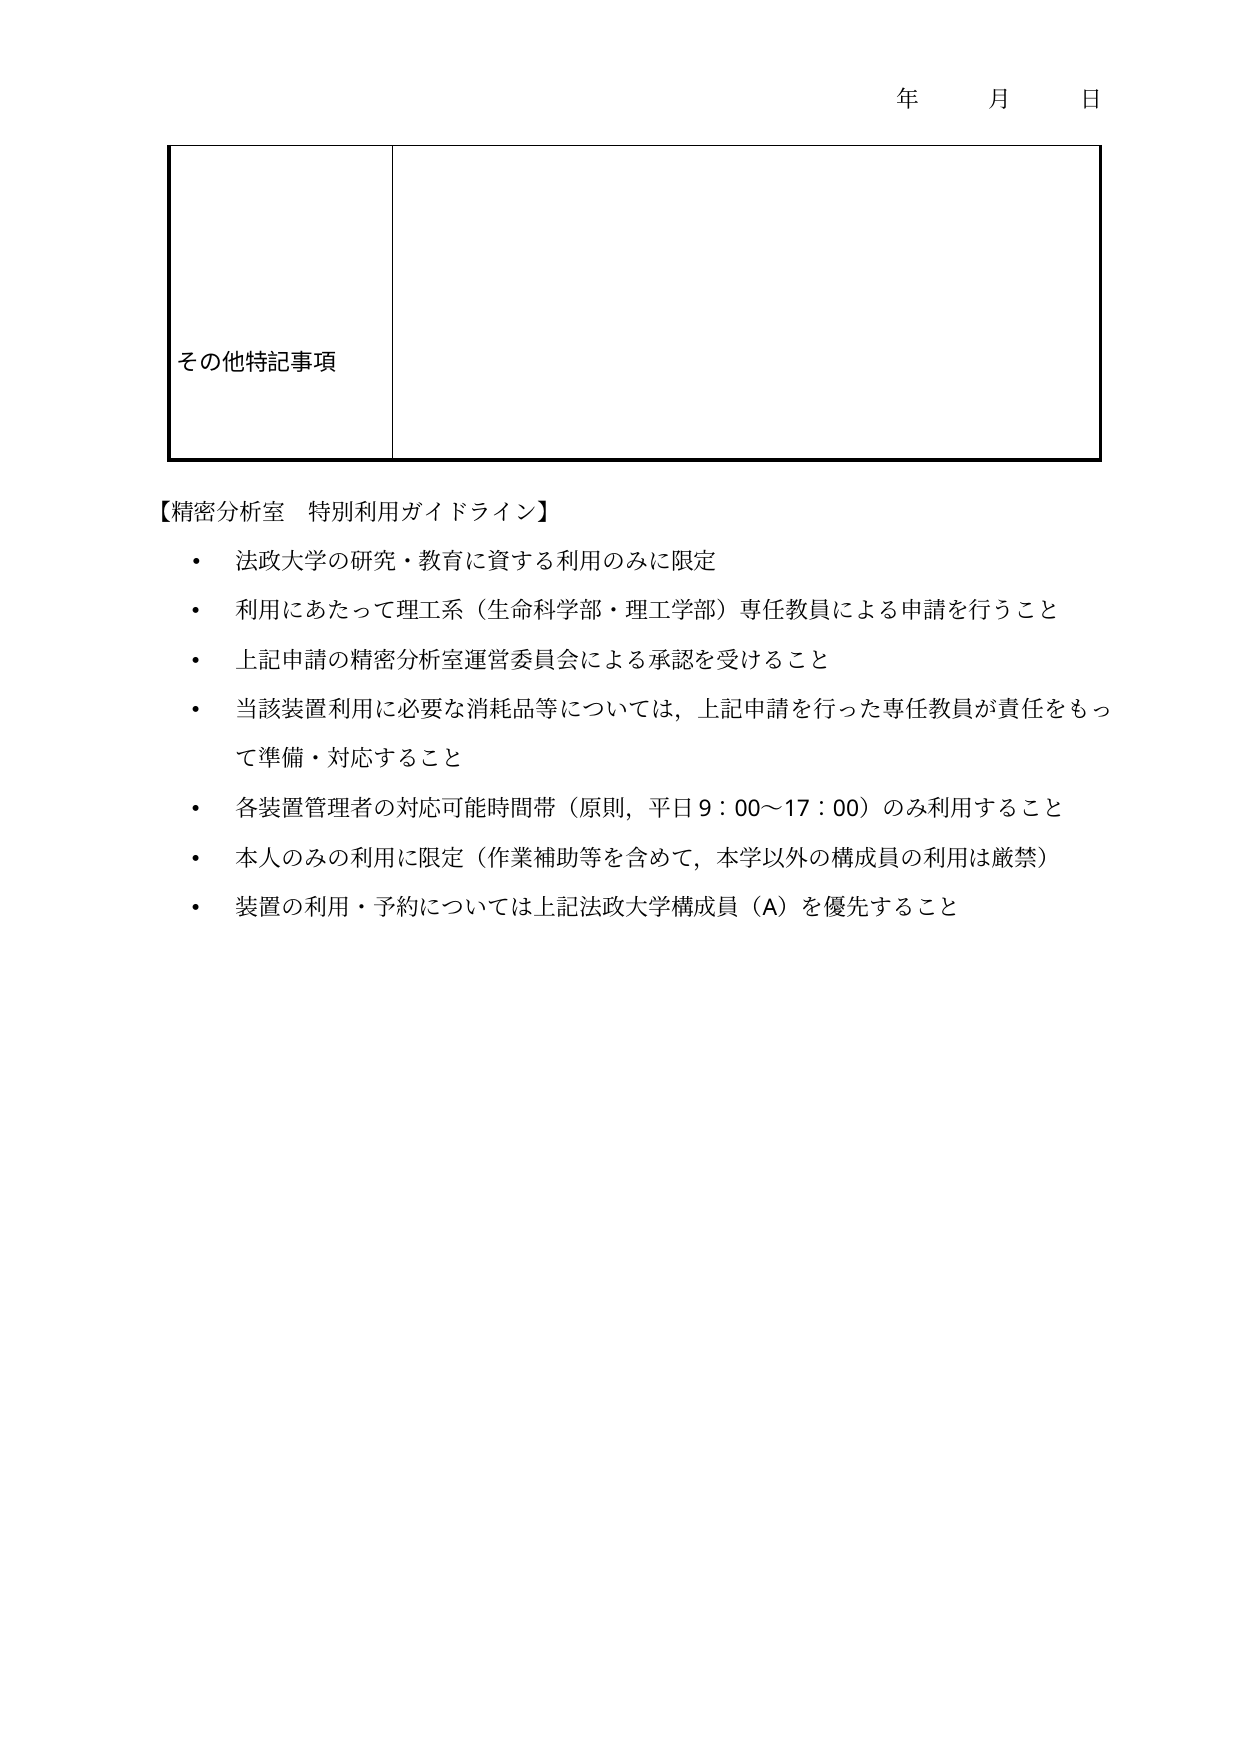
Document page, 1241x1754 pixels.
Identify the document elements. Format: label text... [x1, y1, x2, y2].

list 本人のみの利用に限定（作業補助等を含めて，本学以外の構成員の利用は厳禁） [192, 839, 1115, 872]
text 【精密分析室 特別利用ガイドライン】 [148, 494, 1115, 527]
list 各装置管理者の対応可能時間帯（原則，平日9：00～17：00）のみ利用すること [192, 790, 1115, 823]
list 利用にあたって理工系（生命科学部・理工学部）専任教員による申請を行うこと [192, 592, 1115, 625]
list 法政大学の研究・教育に資する利用のみに限定 [192, 543, 1115, 576]
list 当該装置利用に必要な消耗品等については，上記申請を行った専任教員が責任をもって準備・対応すること [192, 691, 1115, 773]
list 上記申請の精密分析室運営委員会による承認を受けること [192, 642, 1115, 675]
list 装置の利用・予約については上記法政大学構成員（A）を優先すること [192, 889, 1115, 922]
table_cell その他特記事項 [171, 146, 392, 458]
table_cell [393, 146, 1099, 458]
